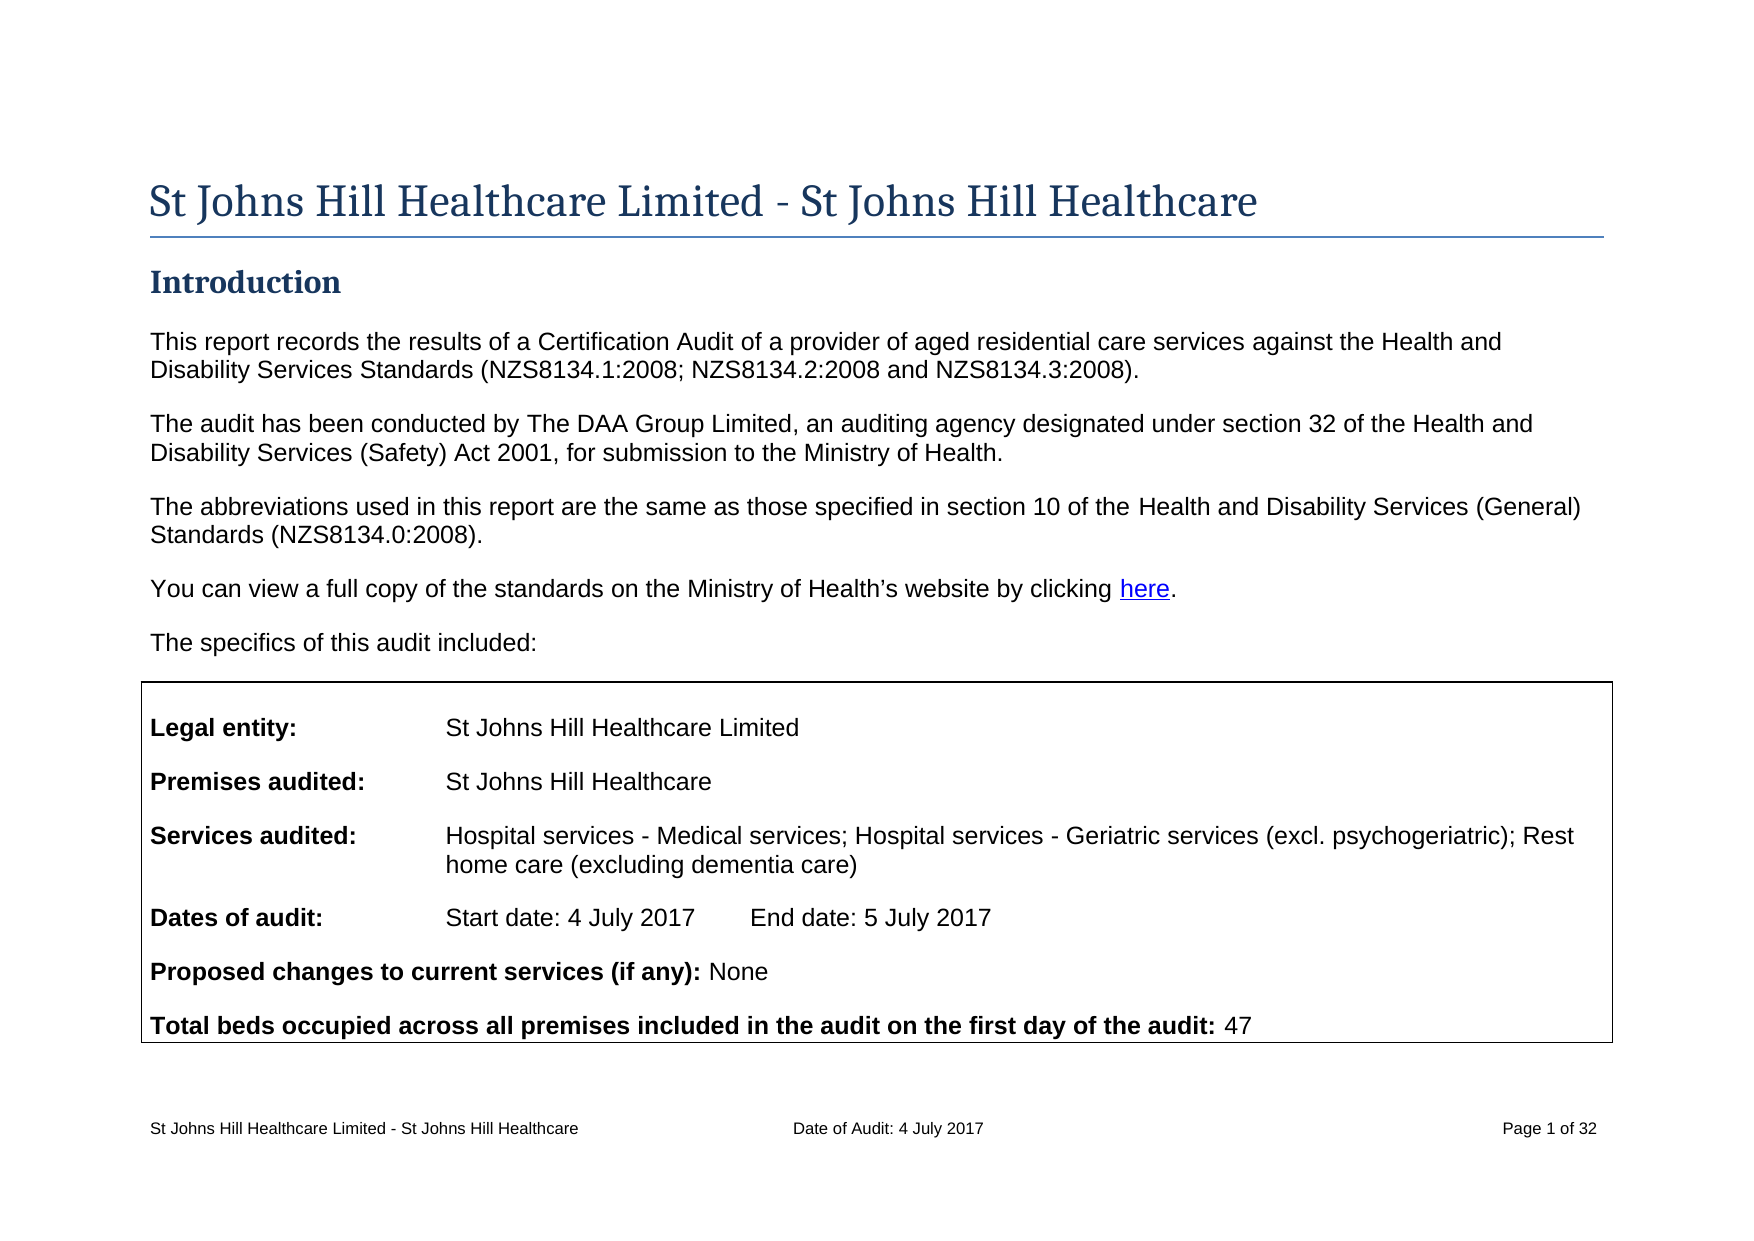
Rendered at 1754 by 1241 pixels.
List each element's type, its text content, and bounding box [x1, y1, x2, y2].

text The specifics of this audit included: [150, 628, 1604, 656]
text The abbreviations used in this report are the same as those specified in section 10 of the Health and Disability Services (General) Standards (NZS8134.0:2008). [150, 491, 1604, 549]
text This report records the results of a Certification Audit of a provider of aged residential care services against the Health and Disability Services Standards (NZS8134.1:2008; NZS8134.2:2008 and NZS8134.3:2008). [150, 326, 1604, 384]
text You can view a full copy of the standards on the Ministry of Health’s website by clicking here. [150, 574, 1604, 603]
subtitle Introduction [150, 263, 1604, 301]
subtitle St Johns Hill Healthcare Limited - St Johns Hill Healthcare [150, 175, 1604, 236]
text Services audited: Hospital services - Medical services; Hospital services - Geriatric services (excl. psychogeriatric); Rest home care (excluding dementia care) [142, 818, 1612, 878]
text Premises audited: St Johns Hill Healthcare [142, 764, 1612, 796]
text Legal entity: St Johns Hill Healthcare Limited [150, 713, 1604, 742]
text The audit has been conducted by The DAA Group Limited, an auditing agency designated under section 32 of the Health and Disability Services (Safety) Act 2001, for submission to the Ministry of Health. [150, 409, 1604, 466]
text Dates of audit: Start date: 4 July 2017 End date: 5 July 2017 [142, 900, 1612, 932]
text Proposed changes to current services (if any): None [142, 954, 1612, 986]
text Total beds occupied across all premises included in the audit on the first day of the audit: 47 [142, 1008, 1612, 1042]
